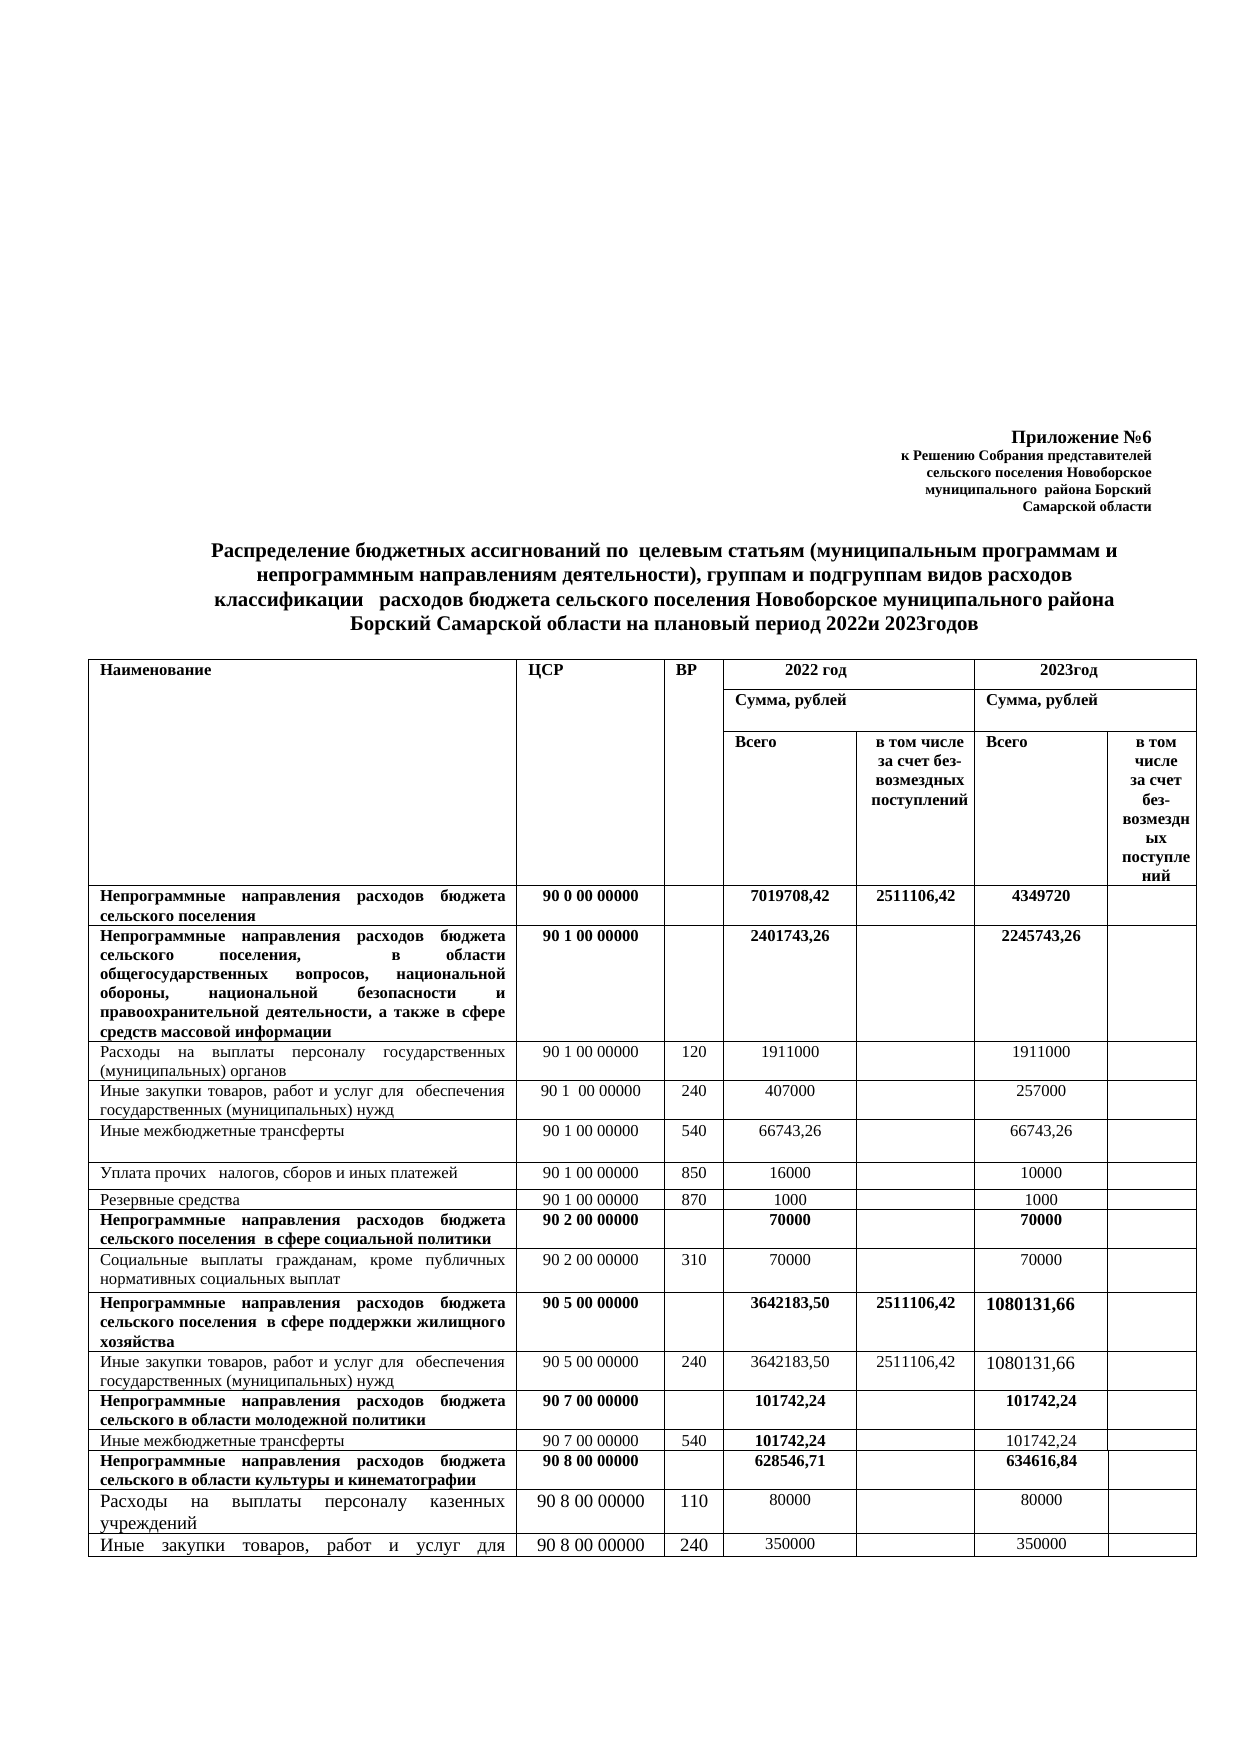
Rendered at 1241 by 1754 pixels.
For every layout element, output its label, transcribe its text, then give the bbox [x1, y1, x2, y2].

table_cell 70000 [975, 1249, 1107, 1292]
table_header ЦСР [517, 660, 664, 885]
text сельского поселения Новоборское [177, 464, 1152, 481]
table_cell 3642183,50 [724, 1352, 856, 1390]
table_cell [1108, 1210, 1196, 1248]
text Приложение №6 [177, 426, 1152, 447]
table_cell 110 [665, 1490, 723, 1533]
table_header ВР [665, 660, 723, 885]
table_cell [1108, 1163, 1196, 1189]
table_cell 90 1 00 00000 [517, 1190, 664, 1209]
table_cell [857, 1210, 974, 1248]
table_cell [857, 1430, 974, 1449]
table_cell [857, 1190, 974, 1209]
table_cell [665, 886, 723, 924]
table_cell [1108, 1120, 1196, 1162]
table_cell 90 0 00 00000 [517, 886, 664, 924]
table_cell Непрограммные направления расходов бюджета сельского поселения в сфере социальной политики [89, 1210, 516, 1248]
table_cell [665, 1391, 723, 1429]
table_header 2022 год [724, 660, 974, 689]
table_cell 90 2 00 00000 [517, 1210, 664, 1248]
table_cell Всего [724, 732, 856, 885]
table_cell 2511106,42 [857, 1352, 974, 1390]
table_header 2023год [975, 660, 1196, 689]
table_cell Уплата прочих налогов, сборов и иных платежей [89, 1163, 516, 1189]
table_cell 240 [665, 1081, 723, 1119]
table_cell 257000 [975, 1081, 1107, 1119]
table_cell [857, 1081, 974, 1119]
table_cell 101742,24 [724, 1430, 856, 1449]
table_cell 1080131,66 [975, 1293, 1107, 1351]
table_cell 90 7 00 00000 [517, 1391, 664, 1429]
table_cell [857, 1163, 974, 1189]
table_cell 66743,26 [975, 1120, 1107, 1162]
text к Решению Собрания представителей [177, 447, 1152, 464]
table_cell [665, 1210, 723, 1248]
table_cell [857, 1120, 974, 1162]
table_cell Непрограммные направления расходов бюджета сельского в области культуры и кинематографии [89, 1451, 516, 1489]
text Распределение бюджетных ассигнований по целевым статьям (муниципальным программам и непрограммным направлениям деятельности), группам и подгруппам видов расходов классификации расходов бюджета сельского поселения Новоборское муниципального района Борский Самарской области на плановый период 2022и 2023годов [177, 538, 1152, 634]
table_cell [1108, 886, 1196, 924]
table_cell [665, 1451, 723, 1489]
table_cell 90 1 00 00000 [517, 1163, 664, 1189]
table_cell 90 8 00 00000 [517, 1534, 664, 1556]
table_cell 1911000 [975, 1042, 1107, 1080]
table_cell Сумма, рублей [975, 690, 1196, 731]
table_cell 70000 [724, 1249, 856, 1292]
table_cell 16000 [724, 1163, 856, 1189]
table_cell Иные межбюджетные трансферты [89, 1430, 516, 1449]
table_cell Социальные выплаты гражданам, кроме публичных нормативных социальных выплат [89, 1249, 516, 1292]
table_cell [665, 1293, 723, 1351]
table_cell 90 1 00 00000 [517, 1042, 664, 1080]
table_cell 90 5 00 00000 [517, 1293, 664, 1351]
table_cell в том числе за счет без-возмездных поступлений [1108, 732, 1196, 885]
table_cell [1108, 1190, 1196, 1209]
table_cell 2401743,26 [724, 926, 856, 1041]
table_cell Непрограммные направления расходов бюджета сельского поселения в сфере поддержки жилищного хозяйства [89, 1293, 516, 1351]
table_cell 2245743,26 [975, 926, 1107, 1041]
table_cell 4349720 [975, 886, 1107, 924]
table_cell [1109, 1490, 1196, 1533]
table_cell 350000 [724, 1534, 856, 1556]
table_cell 101742,24 [724, 1391, 856, 1429]
table_cell [857, 1534, 974, 1556]
table_cell [1108, 1042, 1196, 1080]
table_cell 310 [665, 1249, 723, 1292]
table_cell 407000 [724, 1081, 856, 1119]
table_cell 3642183,50 [724, 1293, 856, 1351]
table_cell 90 8 00 00000 [517, 1451, 664, 1489]
table_cell [1108, 1430, 1196, 1449]
table_cell [857, 1391, 974, 1429]
table_cell 10000 [975, 1163, 1107, 1189]
table_cell 870 [665, 1190, 723, 1209]
table_cell Расходы на выплаты персоналу государственных (муниципальных) органов [89, 1042, 516, 1080]
table_cell 1911000 [724, 1042, 856, 1080]
table_header Наименование [89, 660, 516, 885]
table_cell [1108, 1081, 1196, 1119]
table_cell 90 8 00 00000 [517, 1490, 664, 1533]
table_cell в том числе за счет без-возмездных поступлений [857, 732, 974, 885]
table_cell 540 [665, 1430, 723, 1449]
table_cell 101742,24 [975, 1430, 1107, 1449]
table_cell 1080131,66 [975, 1352, 1107, 1390]
table_cell Расходы на выплаты персоналу казенных учреждений [89, 1490, 516, 1533]
table_cell 80000 [724, 1490, 856, 1533]
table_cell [89, 1534, 516, 1556]
table_cell [1109, 1451, 1196, 1489]
table_cell 90 1 00 00000 [517, 1081, 664, 1119]
table_cell [857, 1490, 974, 1533]
table_cell Иные закупки товаров, работ и услуг для обеспечения государственных (муниципальных) нужд [89, 1352, 516, 1390]
table_cell 66743,26 [724, 1120, 856, 1162]
table_cell 1000 [724, 1190, 856, 1209]
table_cell 70000 [975, 1210, 1107, 1248]
table_cell 80000 [975, 1490, 1108, 1533]
table_cell Непрограммные направления расходов бюджета сельского поселения, в области общегосударственных вопросов, национальной обороны, национальной безопасности и правоохранительной деятельности, а также в сфере средств массовой информации [89, 926, 516, 1041]
table_cell 90 1 00 00000 [517, 926, 664, 1041]
table_cell 634616,84 [975, 1451, 1108, 1489]
table_cell 350000 [975, 1534, 1108, 1556]
table_cell 101742,24 [975, 1391, 1107, 1429]
table_cell Иные закупки товаров, работ и услуг для обеспечения государственных (муниципальных) нужд [89, 1081, 516, 1119]
table_cell Сумма, рублей [724, 690, 974, 731]
text муниципального района Борский [177, 481, 1152, 497]
table_cell Непрограммные направления расходов бюджета сельского в области молодежной политики [89, 1391, 516, 1429]
table_cell [857, 1451, 974, 1489]
text Самарской области [177, 497, 1152, 514]
table_cell Непрограммные направления расходов бюджета сельского поселения [89, 886, 516, 924]
table_cell 90 5 00 00000 [517, 1352, 664, 1390]
table_cell Иные межбюджетные трансферты [89, 1120, 516, 1162]
table_cell 90 1 00 00000 [517, 1120, 664, 1162]
table_cell [1108, 1293, 1196, 1351]
table_cell 70000 [724, 1210, 856, 1248]
table_cell 2511106,42 [857, 886, 974, 924]
table_cell 240 [665, 1534, 723, 1556]
table_cell [857, 1249, 974, 1292]
table_cell [1108, 1391, 1196, 1429]
table_cell 1000 [975, 1190, 1107, 1209]
table_cell 120 [665, 1042, 723, 1080]
table_cell [665, 926, 723, 1041]
table_cell [1108, 926, 1196, 1041]
table_cell 90 2 00 00000 [517, 1249, 664, 1292]
table_cell 240 [665, 1352, 723, 1390]
table_cell 850 [665, 1163, 723, 1189]
table_cell [1108, 1352, 1196, 1390]
table_cell 2511106,42 [857, 1293, 974, 1351]
table_cell [857, 926, 974, 1041]
table_cell [857, 1042, 974, 1080]
table_cell [1108, 1249, 1196, 1292]
table_cell 540 [665, 1120, 723, 1162]
table_cell 7019708,42 [724, 886, 856, 924]
table_cell [1109, 1534, 1196, 1556]
table_cell 628546,71 [724, 1451, 856, 1489]
table_cell 90 7 00 00000 [517, 1430, 664, 1449]
table_cell Резервные средства [89, 1190, 516, 1209]
table_cell Всего [975, 732, 1107, 885]
